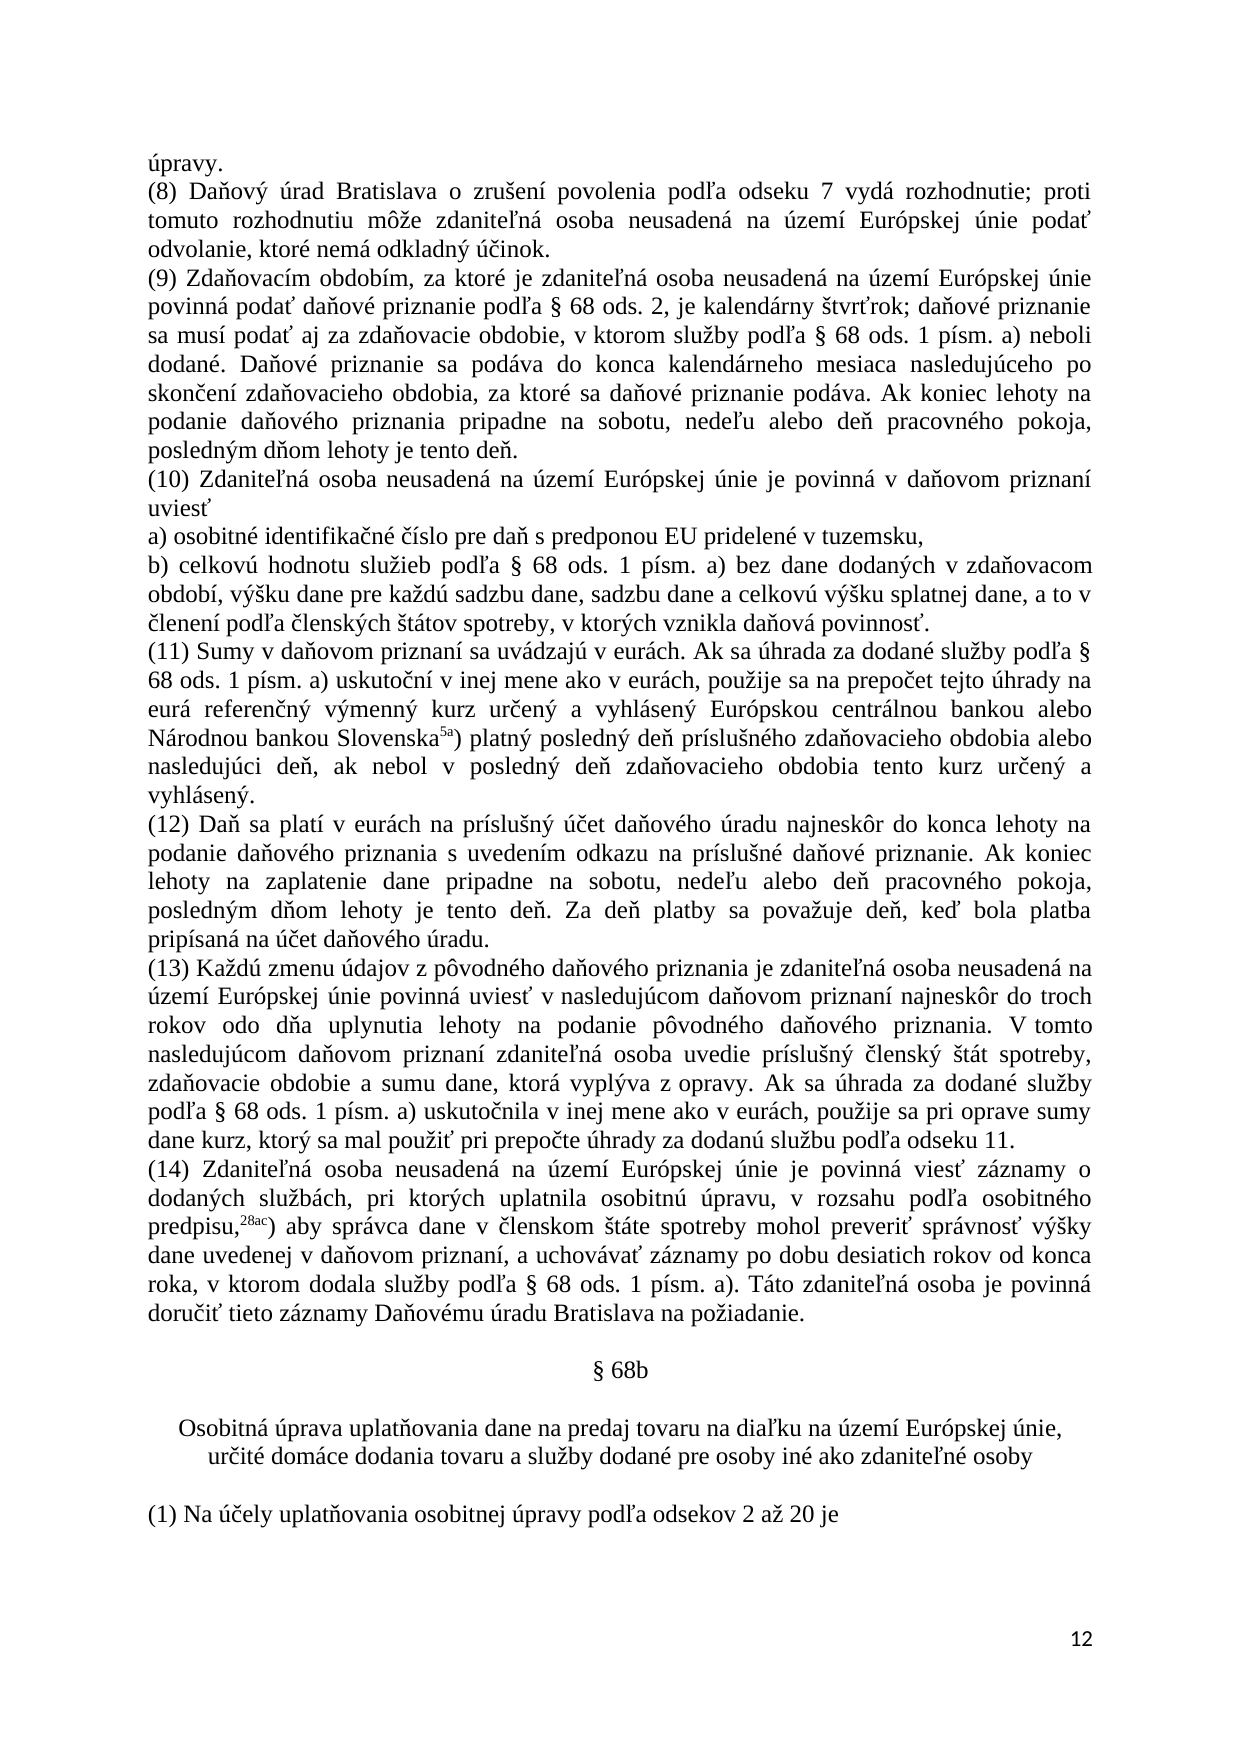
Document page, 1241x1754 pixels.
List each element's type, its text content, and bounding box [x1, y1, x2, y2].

list b) celkovú hodnotu služieb podľa § 68 ods. 1 písm. a) bez dane dodaných v zdaňovacom období, výšku dane pre každú sadzbu dane, sadzbu dane a celkovú výšku splatnej dane, a to v členení podľa členských štátov spotreby, v ktorých vznikla daňová povinnosť. [148, 550, 1093, 636]
text (13) Každú zmenu údajov z pôvodného daňového priznania je zdaniteľná osoba neusadená na území Európskej únie povinná uviesť v nasledujúcom daňovom priznaní najneskôr do troch rokov odo dňa uplynutia lehoty na podanie pôvodného daňového priznania. V tomto nasledujúcom daňovom priznaní zdaniteľná osoba uvedie príslušný členský štát spotreby, zdaňovacie obdobie a sumu dane, ktorá vyplýva z opravy. Ak sa úhrada za dodané služby podľa § 68 ods. 1 písm. a) uskutočnila v inej mene ako v eurách, použije sa pri oprave sumy dane kurz, ktorý sa mal použiť pri prepočte úhrady za dodanú službu podľa odseku 11. [148, 953, 1093, 1154]
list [148, 148, 1093, 176]
list Osobitná úprava uplatňovania dane na predaj tovaru na diaľku na území Európskej únie, určité domáce dodania tovaru a služby dodané pre osoby iné ako zdaniteľné osoby [148, 1413, 1093, 1470]
list (9) Zdaňovacím obdobím, za ktoré je zdaniteľná osoba neusadená na území Európskej únie povinná podať daňové priznanie podľa § 68 ods. 2, je kalendárny štvrťrok; daňové priznanie sa musí podať aj za zdaňovacie obdobie, v ktorom služby podľa § 68 ods. 1 písm. a) neboli dodané. Daňové priznanie sa podáva do konca kalendárneho mesiaca nasledujúceho po skončení zdaňovacieho obdobia, za ktoré sa daňové priznanie podáva. Ak koniec lehoty na podanie daňového priznania pripadne na sobotu, nedeľu alebo deň pracovného pokoja, posledným dňom lehoty je tento deň. [148, 263, 1093, 464]
text (1) Na účely uplatňovania osobitnej úpravy podľa odsekov 2 až 20 je [148, 1499, 1093, 1528]
list (8) Daňový úrad Bratislava o zrušení povolenia podľa odseku 7 vydá rozhodnutie; proti tomuto rozhodnutiu môže zdaniteľná osoba neusadená na území Európskej únie podať odvolanie, ktoré nemá odkladný účinok. [148, 176, 1093, 263]
list (14) Zdaniteľná osoba neusadená na území Európskej únie je povinná viesť záznamy o dodaných službách, pri ktorých uplatnila osobitnú úpravu, v rozsahu podľa osobitného predpisu,28ac) aby správca dane v členskom štáte spotreby mohol preveriť správnosť výšky dane uvedenej v daňovom priznaní, a uchovávať záznamy po dobu desiatich rokov od konca roka, v ktorom dodala služby podľa § 68 ods. 1 písm. a). Táto zdaniteľná osoba je povinná doručiť tieto záznamy Daňovému úradu Bratislava na požiadanie. [148, 1154, 1093, 1326]
list a) osobitné identifikačné číslo pre daň s predponou EU pridelené v tuzemsku, [148, 521, 1093, 550]
list (10) Zdaniteľná osoba neusadená na území Európskej únie je povinná v daňovom priznaní uviesť [148, 464, 1093, 521]
list (11) Sumy v daňovom priznaní sa uvádzajú v eurách. Ak sa úhrada za dodané služby podľa § 68 ods. 1 písm. a) uskutoční v inej mene ako v eurách, použije sa na prepočet tejto úhrady na eurá referenčný výmenný kurz určený a vyhlásený Európskou centrálnou bankou alebo Národnou bankou Slovenska5a) platný posledný deň príslušného zdaňovacieho obdobia alebo nasledujúci deň, ak nebol v posledný deň zdaňovacieho obdobia tento kurz určený a vyhlásený. [148, 636, 1093, 809]
list § 68b [148, 1355, 1093, 1384]
list (12) Daň sa platí v eurách na príslušný účet daňového úradu najneskôr do konca lehoty na podanie daňového priznania s uvedením odkazu na príslušné daňové priznanie. Ak koniec lehoty na zaplatenie dane pripadne na sobotu, nedeľu alebo deň pracovného pokoja, posledným dňom lehoty je tento deň. Za deň platby sa považuje deň, keď bola platba pripísaná na účet daňového úradu. [148, 809, 1093, 953]
